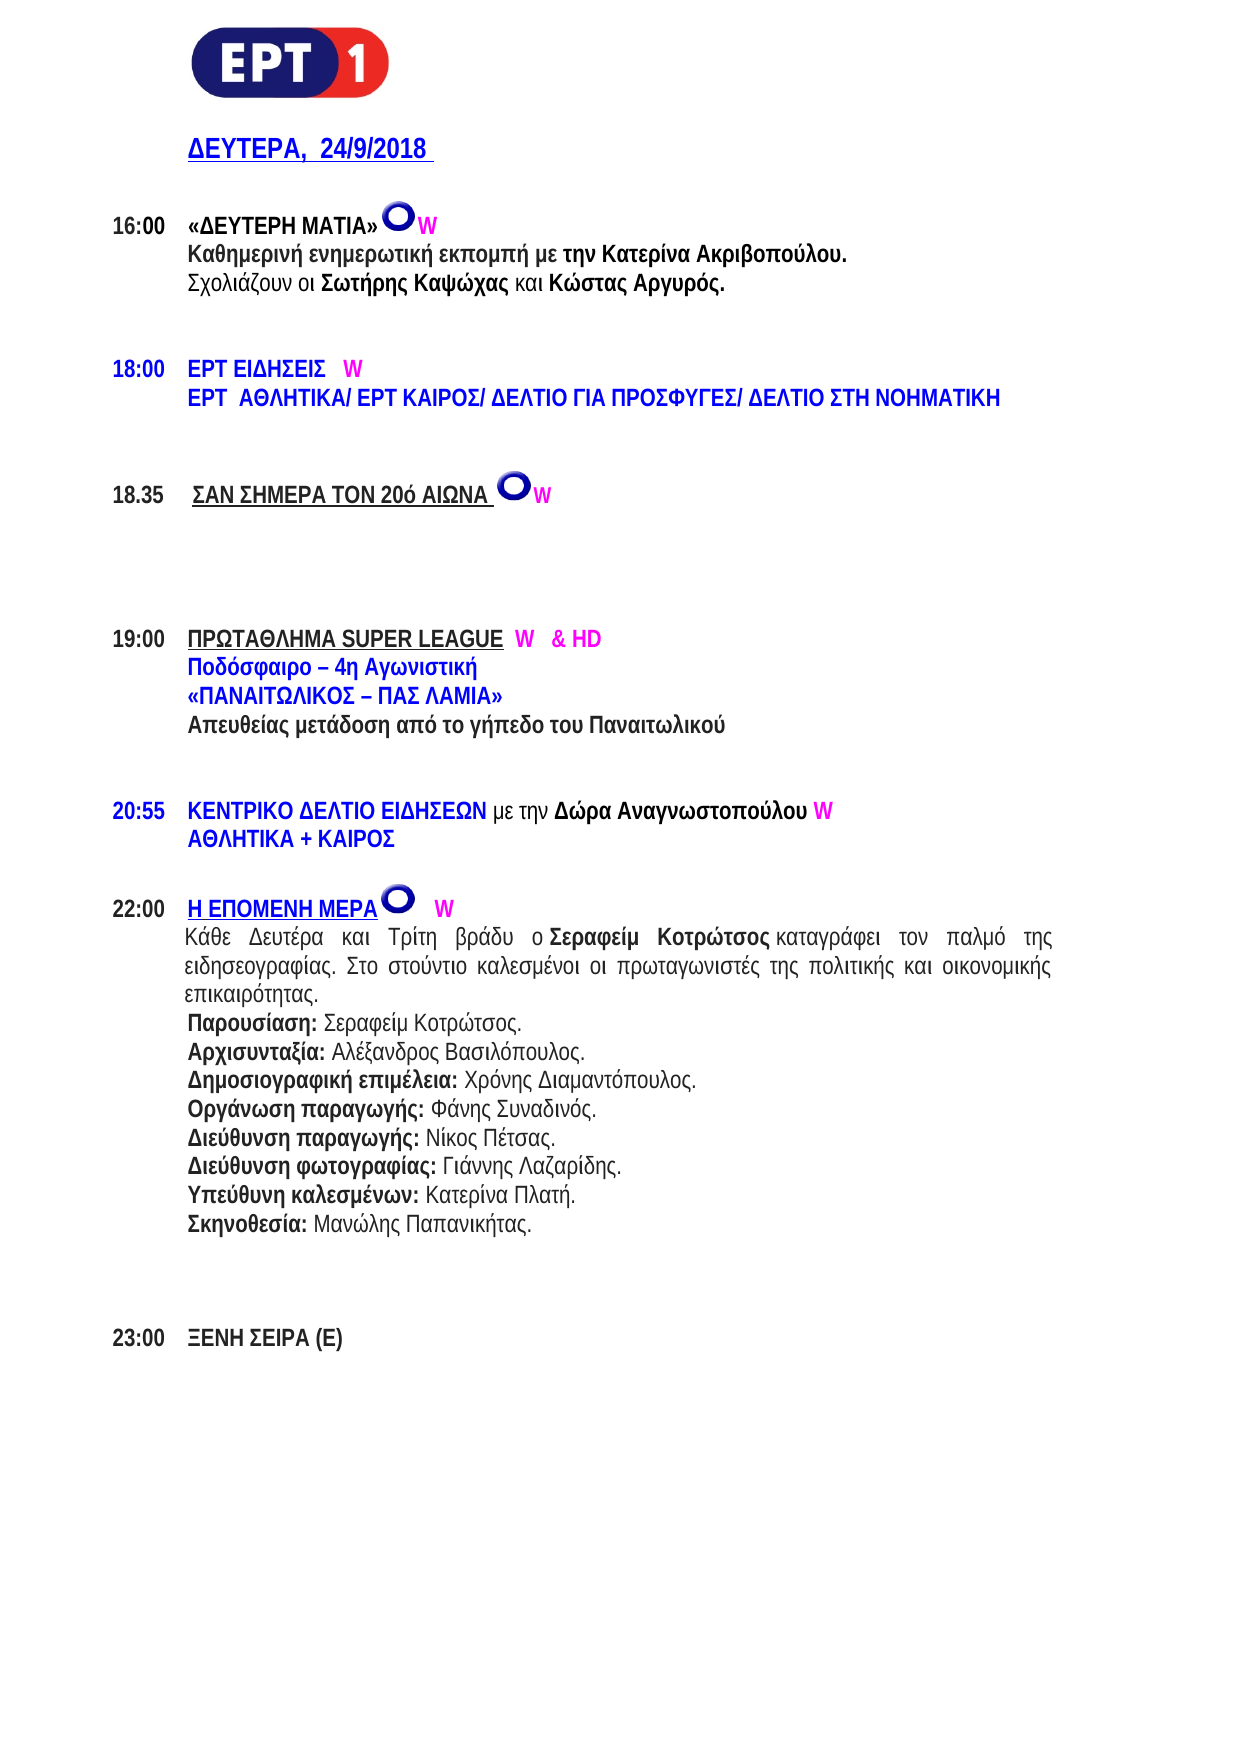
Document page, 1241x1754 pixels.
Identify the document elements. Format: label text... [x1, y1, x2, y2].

text Καθημερινή ενημερωτική εκπομπή με την Κατερίνα Ακριβοπούλου. [187, 239, 1053, 268]
text Απευθείας μετάδοση από το γήπεδο του Παναιτωλικού [187, 710, 1053, 738]
text Δημοσιογραφική επιμέλεια: Χρόνης Διαμαντόπουλος. [187, 1065, 1053, 1094]
text 23:00 ΞΕΝΗ ΣΕΙΡΑ (Ε) [112, 1323, 1053, 1351]
text ΔΕΥΤΕΡΑ, 24/9/2018 [187, 132, 1053, 165]
text Διεύθυνση φωτογραφίας: Γιάννης Λαζαρίδης. [187, 1151, 1053, 1180]
text «ΠΑΝΑΙΤΩΛΙΚΟΣ – ΠΑΣ ΛΑΜΙΑ» [187, 681, 1053, 710]
text Οργάνωση παραγωγής: Φάνης Συναδινός. [187, 1094, 1053, 1123]
text 19:00 ΠΡΩΤΑΘΛΗΜΑ SUPER LEAGUE W & HD [112, 624, 1053, 652]
text Σκηνοθεσία: Μανώλης Παπανικήτας. [187, 1209, 1053, 1237]
picture [493, 468, 534, 504]
text ΕΡΤ ΑΘΛΗΤΙΚΑ/ ΕΡΤ ΚΑΙΡΟΣ/ ΔΕΛΤΙΟ ΓΙΑ ΠΡΟΣΦΥΓΕΣ/ ΔΕΛΤΙΟ ΣΤΗ ΝΟΗΜΑΤΙΚΗ [112, 383, 1053, 411]
text Διεύθυνση παραγωγής: Νίκος Πέτσας. [187, 1123, 1053, 1151]
picture [377, 881, 418, 917]
picture [187, 23, 393, 103]
text 18:00 ΕΡΤ ΕΙΔΗΣΕΙΣ W [112, 354, 1053, 383]
text Αρχισυνταξία: Αλέξανδρος Βασιλόπουλος. [187, 1037, 1053, 1065]
text Κάθε Δευτέρα και Τρίτη βράδυ ο Σεραφείμ Κοτρώτσος καταγράφει τον παλμό της ειδησεογραφίας. Στο στούντιο καλεσμένοι οι πρωταγωνιστές της πολιτικής και οικονομικής επικαιρότητας. [184, 979, 1053, 1008]
text ΑΘΛΗΤΙΚΑ + ΚΑΙΡΟΣ [112, 824, 1053, 853]
text Ποδόσφαιρο – 4η Αγωνιστική [187, 652, 1053, 681]
text 20:55 ΚΕΝΤΡΙΚΟ ΔΕΛΤΙΟ ΕΙΔΗΣΕΩΝ με την Δώρα Αναγνωστοπούλου W [112, 796, 1053, 824]
text Παρουσίαση: Σεραφείμ Κοτρώτσος. [187, 1008, 1053, 1037]
picture [378, 198, 418, 235]
text 22:00 Η ΕΠΟΜΕΝΗ ΜΕΡΑ W [112, 882, 1053, 922]
text Σχολιάζουν οι Σωτήρης Καψώχας και Κώστας Αργυρός. [187, 268, 1053, 297]
text 16:00 «ΔΕΥΤΕΡΗ ΜΑΤΙΑ»W [112, 199, 1053, 239]
text 18.35 ΣΑΝ ΣΗΜΕΡΑ ΤΟΝ 20ό ΑΙΩΝΑ W [112, 468, 1053, 509]
text Υπεύθυνη καλεσμένων: Κατερίνα Πλατή. [187, 1180, 1053, 1209]
